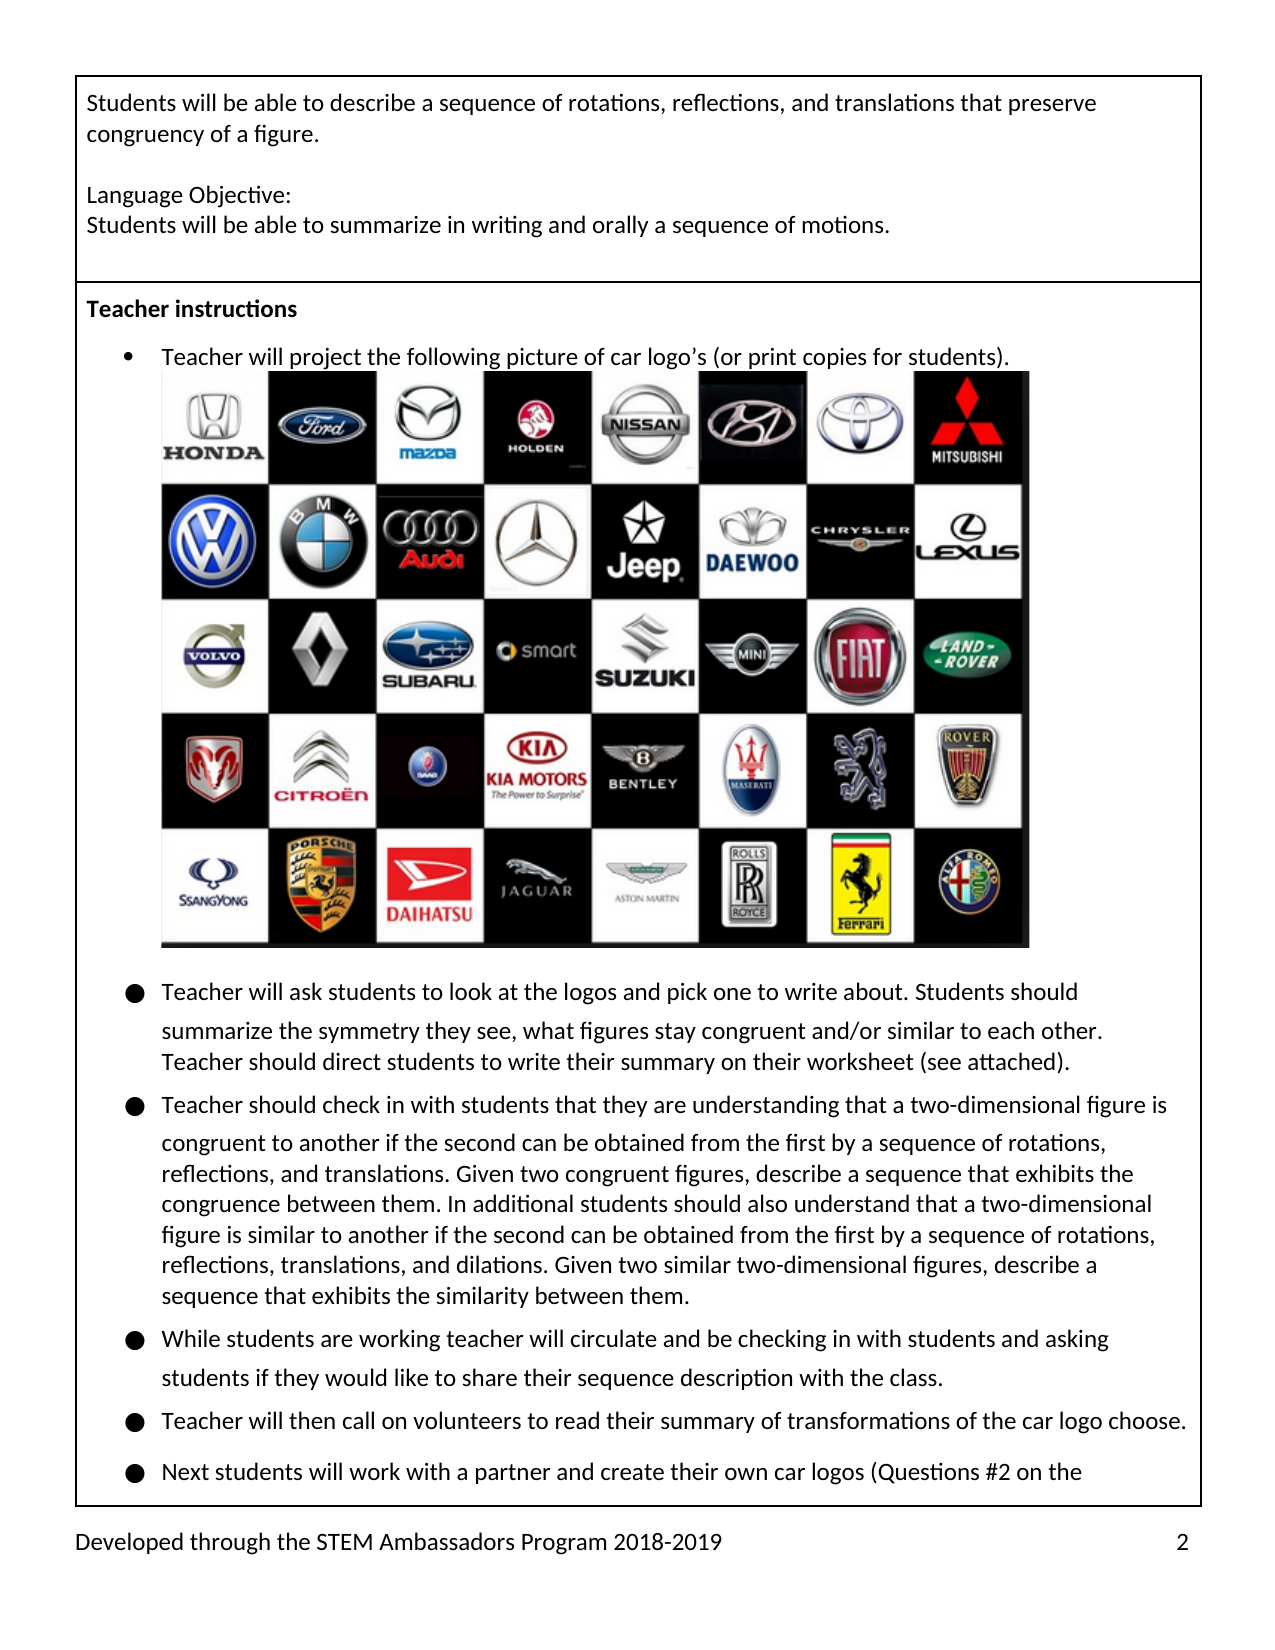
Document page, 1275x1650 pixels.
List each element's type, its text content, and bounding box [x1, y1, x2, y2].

picture [161, 371, 1030, 948]
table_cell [77, 283, 1200, 1505]
